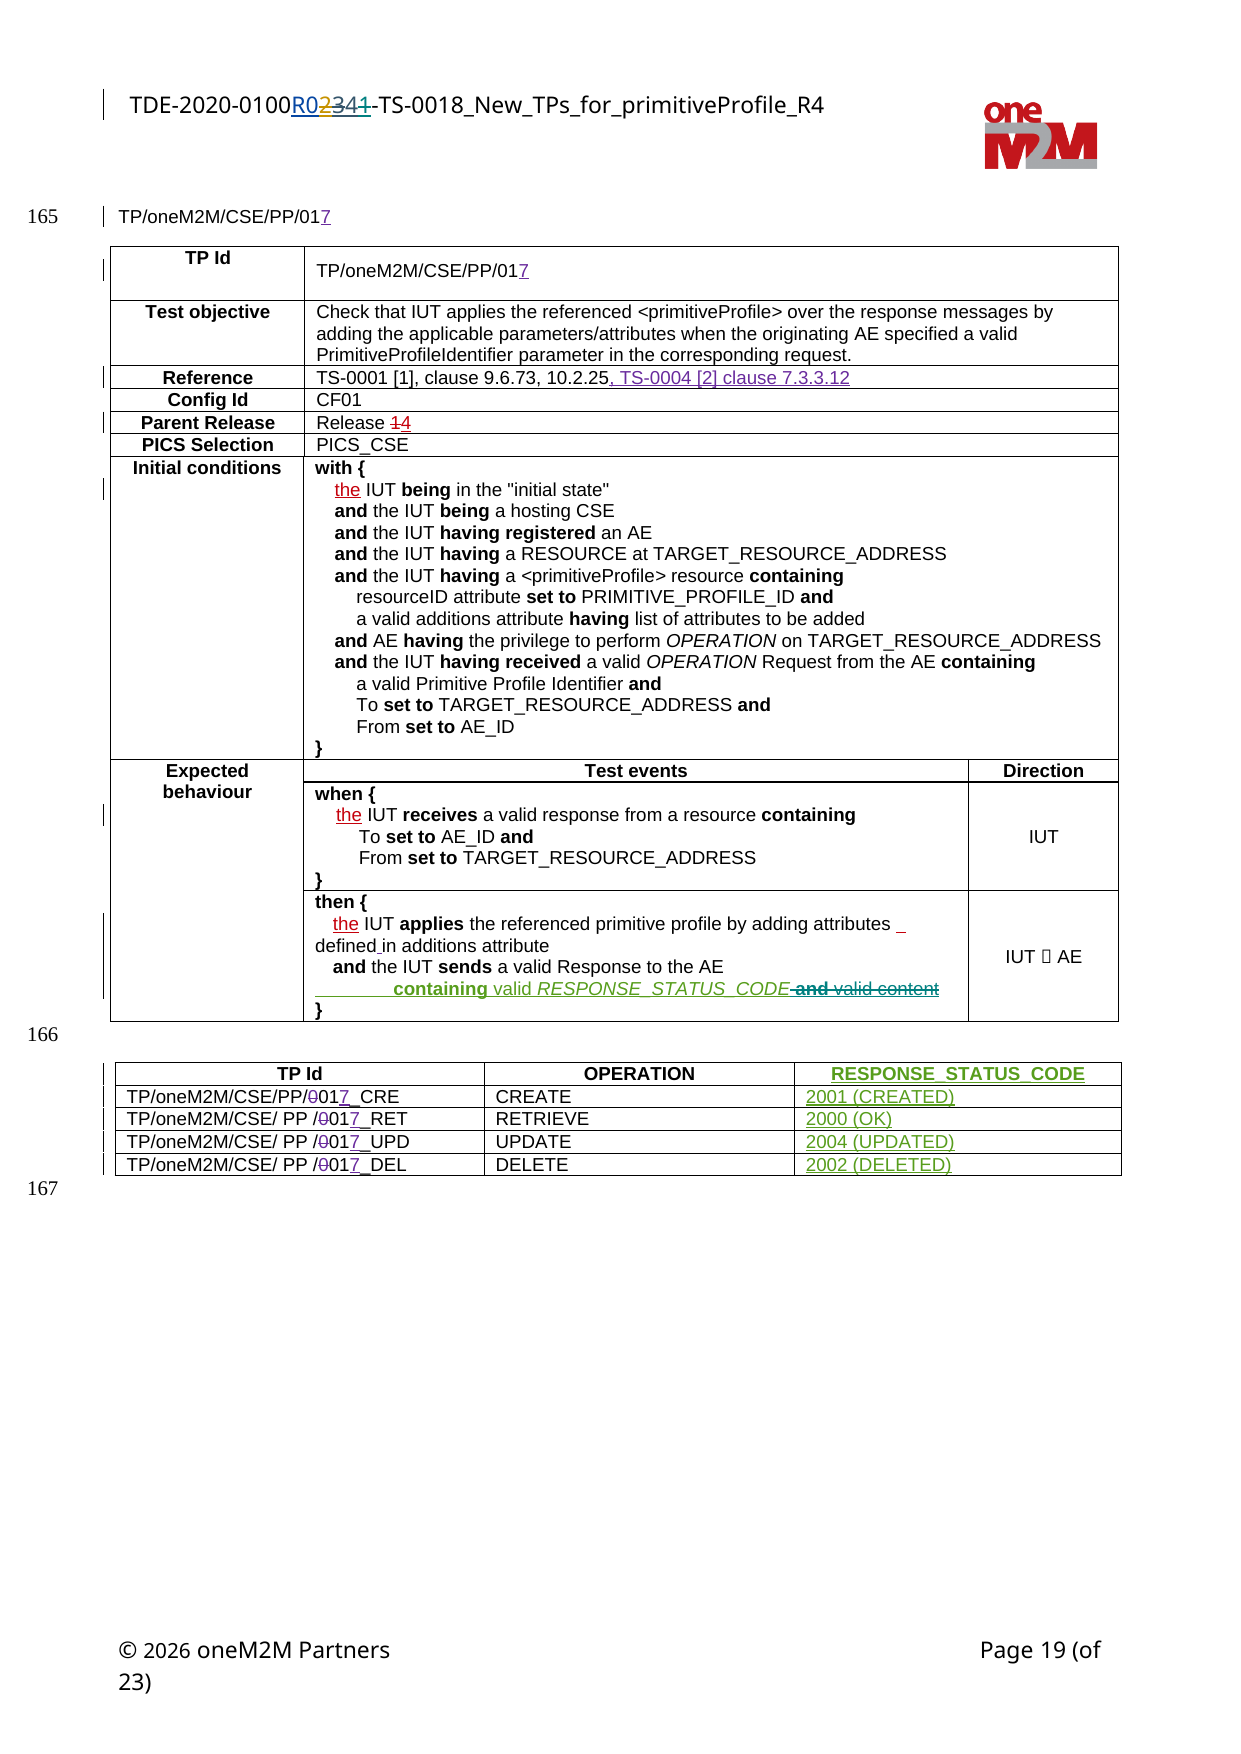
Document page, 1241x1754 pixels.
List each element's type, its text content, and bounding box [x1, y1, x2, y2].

table_cell [795, 1131, 1121, 1152]
table_cell Release [305, 412, 1118, 433]
table_cell TP/oneM2M/CSE/PP/01_CRE [116, 1086, 484, 1107]
table_cell CREATE [485, 1086, 794, 1107]
table_cell CF01 [305, 389, 1118, 411]
table_header OPERATION [485, 1063, 794, 1084]
table_cell IUT  AE [969, 891, 1118, 1021]
table_header TP Id [111, 247, 304, 300]
table_cell [795, 1154, 1121, 1175]
table_header TP Id [116, 1063, 484, 1084]
text TP/oneM2M/CSE/PP/01 [118, 206, 1122, 227]
table_cell Test objective [111, 301, 304, 365]
table_cell Test events [304, 760, 968, 781]
table_cell PICS Selection [111, 434, 304, 456]
table_cell DELETE [485, 1154, 794, 1175]
table_cell TS-0001 [1], clause 9.6.73, 10.2.25 [305, 366, 1118, 388]
picture [970, 88, 1111, 184]
table_cell PICS_CSE [305, 434, 1118, 456]
table_cell Initial conditions [111, 457, 303, 759]
table_cell Expected behaviour [111, 760, 303, 1021]
table_cell RETRIEVE [485, 1108, 794, 1130]
table_cell then { IUT applies the referenced primitive profile by adding attributes definedin additions attribute and the IUT sends a valid Response to the AE } [304, 891, 968, 1021]
table_cell IUT [969, 783, 1118, 890]
table_cell with { IUT being in the "initial state" and the IUT being a hosting CSE and the IUT having registered an AE and the IUT having a RESOURCE at TARGET_RESOURCE_ADDRESS and the IUT having a <primitiveProfile> resource containing resourceID attribute set to PRIMITIVE_PROFILE_ID and a valid additions attribute having list of attributes to be added and AE having the privilege to perform OPERATION on TARGET_RESOURCE_ADDRESS and the IUT having received a valid OPERATION Request from the AE containing a valid Primitive Profile Identifier and To set to TARGET_RESOURCE_ADDRESS and From set to AE_ID } [304, 457, 1118, 759]
table_cell Parent Release [111, 412, 304, 433]
table_header [795, 1063, 1121, 1084]
table_cell TP/oneM2M/CSE/ PP /01_RET [116, 1108, 484, 1130]
table_cell UPDATE [485, 1131, 794, 1152]
table_cell Config Id [111, 389, 304, 411]
table_header TP/oneM2M/CSE/PP/01 [305, 247, 1118, 300]
table_cell Check that IUT applies the referenced <primitiveProfile> over the response messages by adding the applicable parameters/attributes when the originating AE specified a valid PrimitiveProfileIdentifier parameter in the corresponding request. [305, 301, 1118, 365]
table_cell [795, 1108, 1121, 1130]
table_cell TP/oneM2M/CSE/ PP /01_DEL [116, 1154, 484, 1175]
table_cell Reference [111, 366, 304, 388]
table_cell Direction [969, 760, 1118, 781]
table_cell [795, 1086, 1121, 1107]
table_cell TP/oneM2M/CSE/ PP /01_UPD [116, 1131, 484, 1152]
table_cell when { IUT receives a valid response from a resource containing To set to AE_ID and From set to TARGET_RESOURCE_ADDRESS } [304, 783, 968, 890]
